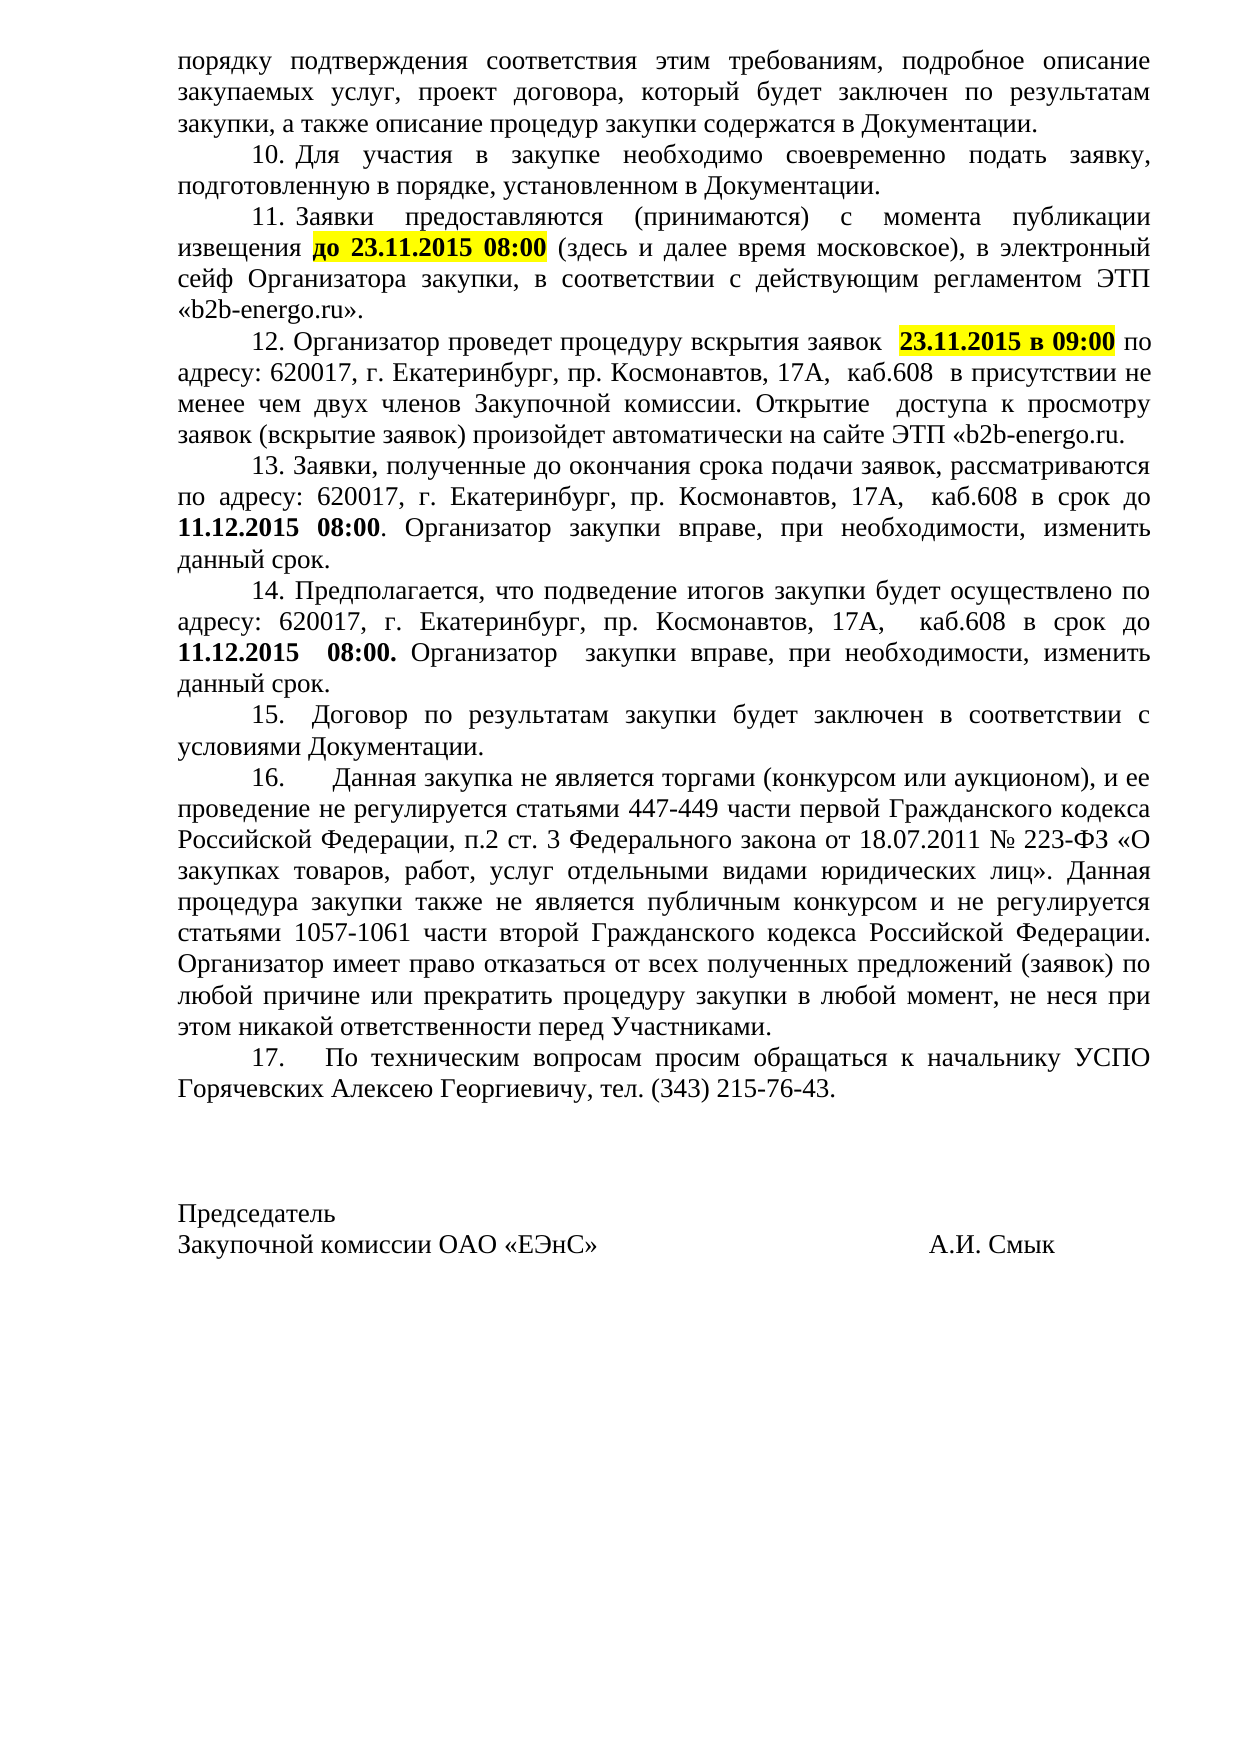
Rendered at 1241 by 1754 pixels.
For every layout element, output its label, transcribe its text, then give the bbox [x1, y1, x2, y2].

list Договор по результатам закупки будет заключен в соответствии с условиями Документации. [177, 698, 1152, 761]
list Данная закупка не является торгами (конкурсом или аукционом), и ее проведение не регулируется статьями 447-449 части первой Гражданского кодекса Российской Федерации, п.2 ст. 3 Федерального закона от 18.07.2011 № 223-ФЗ «О закупках товаров, работ, услуг отдельными видами юридических лиц». Данная процедура закупки также не является публичным конкурсом и не регулируется статьями 1057-1061 части второй Гражданского кодекса Российской Федерации. Организатор имеет право отказаться от всех полученных предложений (заявок) по любой причине или прекратить процедуру закупки в любой момент, не неся при этом никакой ответственности перед Участниками. [177, 761, 1152, 1041]
list 12. Организатор проведет процедуру вскрытия заявок 23.11.2015 в 09:00 по адресу: 620017, г. Екатеринбург, пр. Космонавтов, 17А, каб.608 в присутствии не менее чем двух членов Закупочной комиссии. Открытие доступа к просмотру заявок (вскрытие заявок) произойдет автоматически на сайте ЭТП «b2b-energo.ru. [177, 325, 1152, 449]
text Закупочной комиссии ОАО «ЕЭнС» А.И. Смык [177, 1228, 1152, 1259]
text 13. Заявки, полученные до окончания срока подачи заявок, рассматриваются по адресу: 620017, г. Екатеринбург, пр. Космонавтов, 17А, каб.608 в срок до 11.12.2015 08:00. Организатор закупки вправе, при необходимости, изменить данный срок. [177, 449, 1152, 574]
list Для участия в закупке необходимо своевременно подать заявку, подготовленную в порядке, установленном в Документации. [177, 138, 1152, 200]
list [177, 44, 1152, 138]
list По техническим вопросам просим обращаться к начальнику УСПО Горячевских Алексею Георгиевичу, тел. (343) 215-76-43. [177, 1041, 1152, 1103]
list Заявки предоставляются (принимаются) с момента публикации извещения до 23.11.2015 08:00 (здесь и далее время московское), в электронный сейф Организатора закупки, в соответствии с действующим регламентом ЭТП «b2b-energo.ru». [177, 200, 1152, 325]
text 14. Предполагается, что подведение итогов закупки будет осуществлено по адресу: 620017, г. Екатеринбург, пр. Космонавтов, 17А, каб.608 в срок до 11.12.2015 08:00. Организатор закупки вправе, при необходимости, изменить данный срок. [177, 574, 1152, 698]
text Председатель [177, 1197, 1152, 1228]
